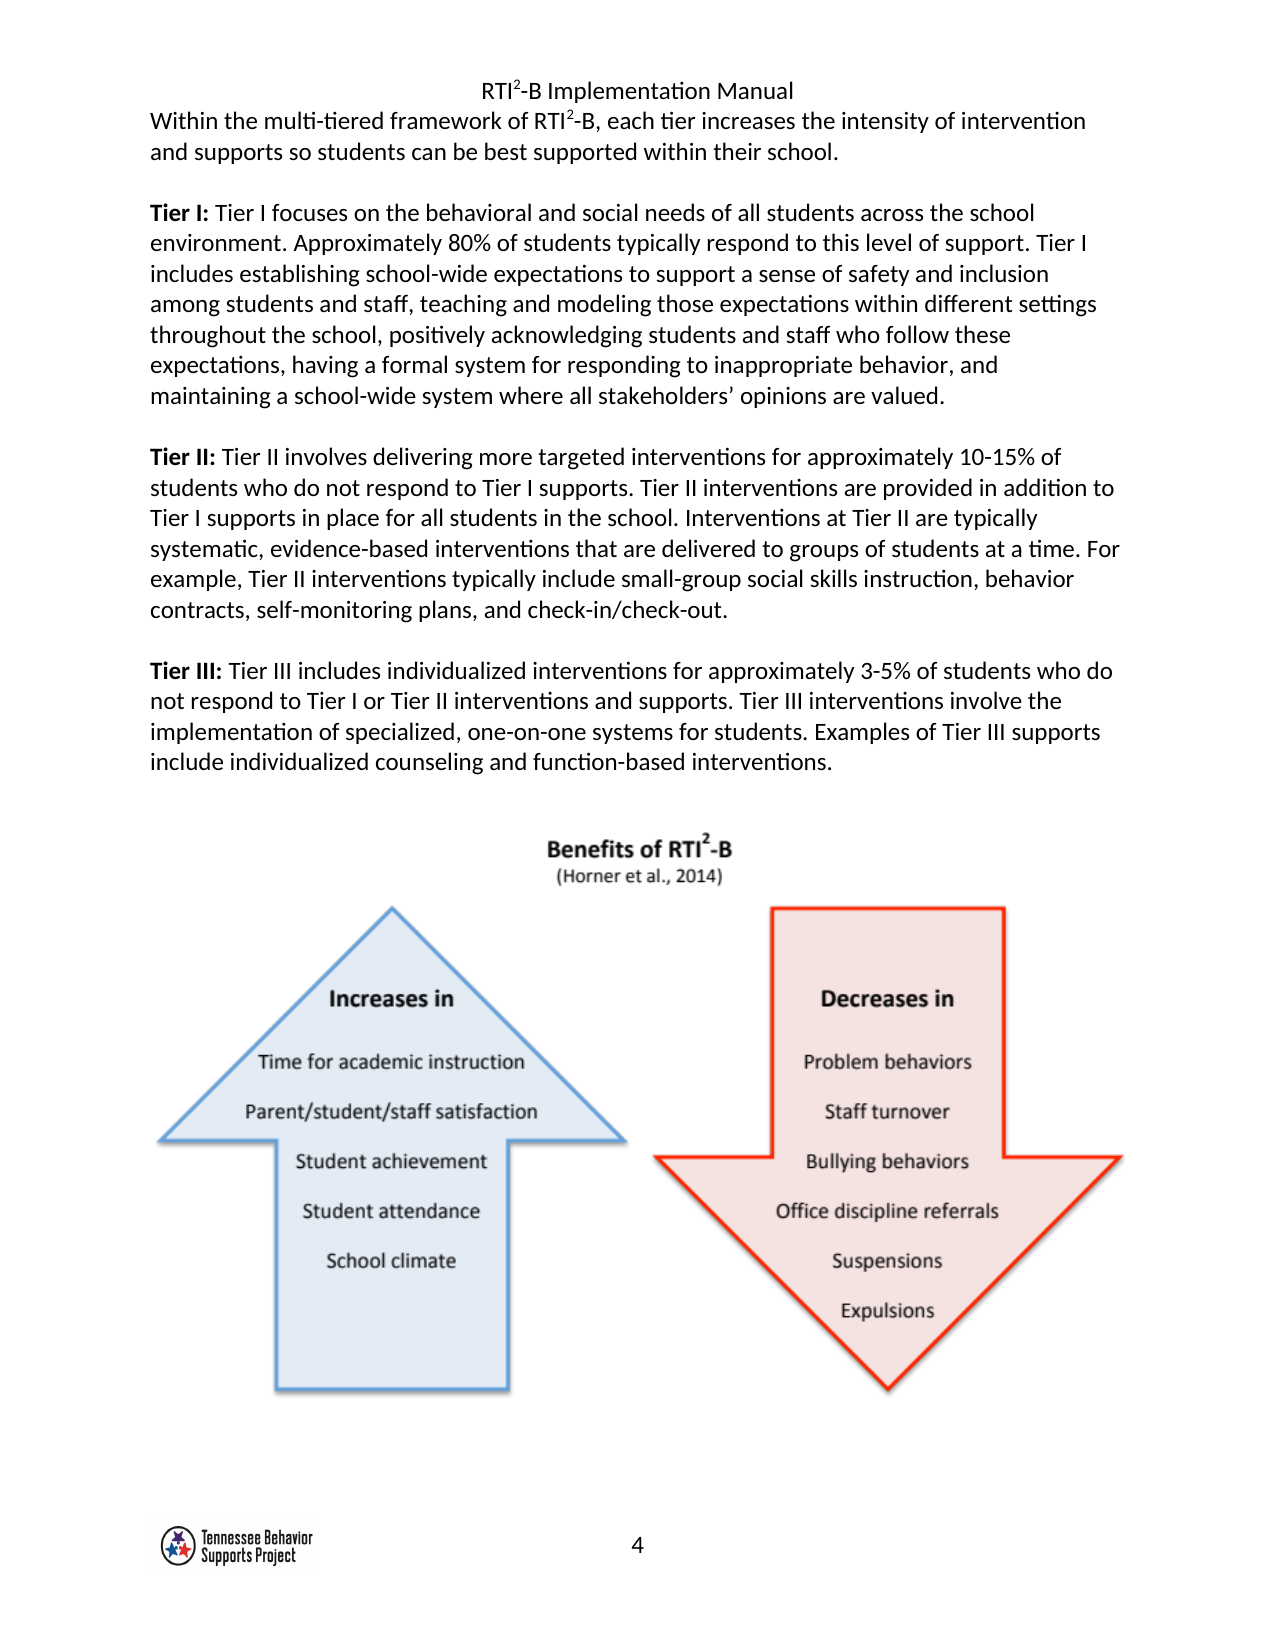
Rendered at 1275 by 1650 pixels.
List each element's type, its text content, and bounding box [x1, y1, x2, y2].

text Within the multi-tiered framework of RTI2-B, each tier increases the intensity of intervention and supports so students can be best supported within their school. [150, 106, 1125, 167]
text Tier I: Tier I focuses on the behavioral and social needs of all students across the school environment. Approximately 80% of students typically respond to this level of support. Tier I includes establishing school-wide expectations to support a sense of safety and inclusion among students and staff, teaching and modeling those expectations within different settings throughout the school, positively acknowledging students and staff who follow these expectations, having a formal system for responding to inappropriate behavior, and maintaining a school-wide system where all stakeholders’ opinions are valued. [150, 197, 1125, 411]
text Tier II: Tier II involves delivering more targeted interventions for approximately 10-15% of students who do not respond to Tier I supports. Tier II interventions are provided in addition to Tier I supports in place for all students in the school. Interventions at Tier II are typically systematic, evidence-based interventions that are delivered to groups of students at a time. For example, Tier II interventions typically include small-group social skills instruction, behavior contracts, self-monitoring plans, and check-in/check-out. [150, 441, 1125, 624]
picture [150, 1518, 319, 1575]
text Tier III: Tier III includes individualized interventions for approximately 3-5% of students who do not respond to Tier I or Tier II interventions and supports. Tier III interventions involve the implementation of specialized, one-on-one systems for students. Examples of Tier III supports include individualized counseling and function-based interventions. [150, 655, 1125, 777]
